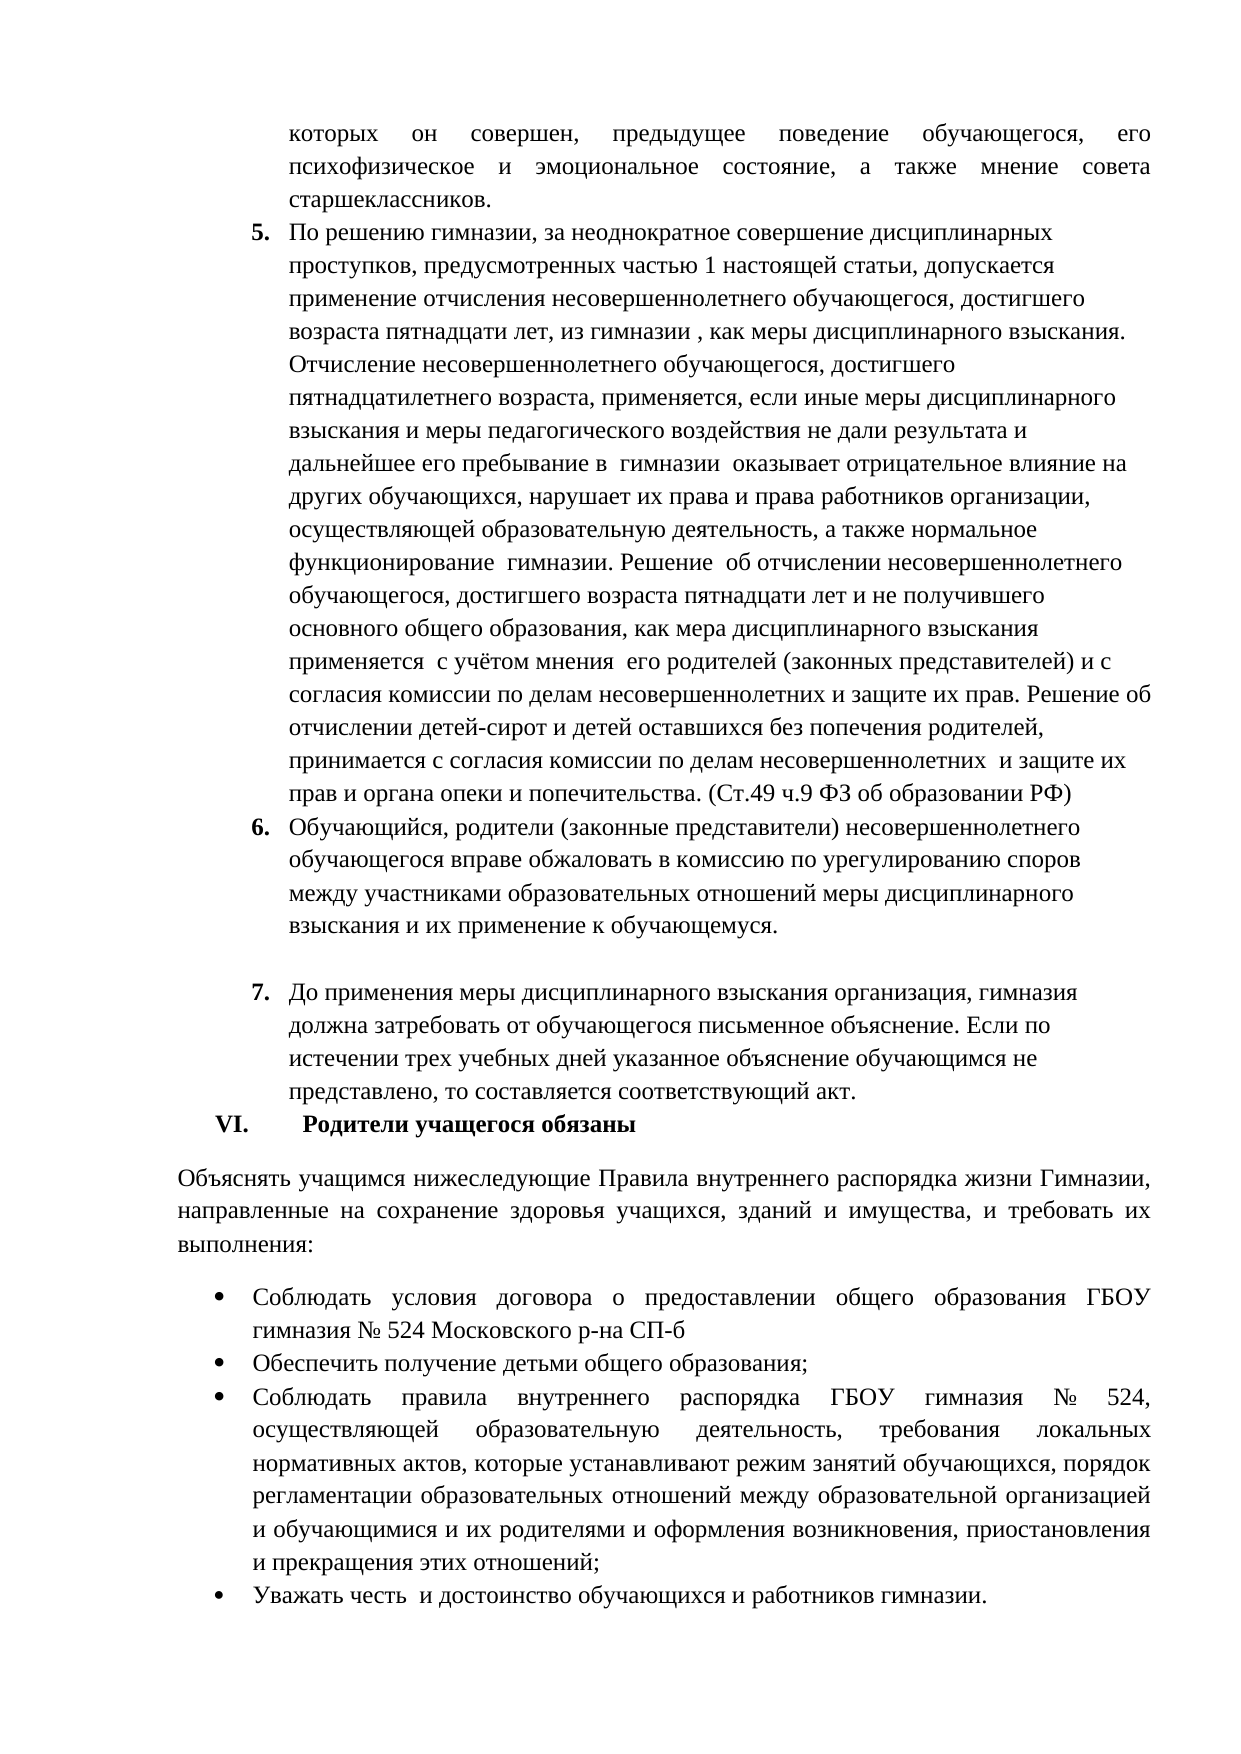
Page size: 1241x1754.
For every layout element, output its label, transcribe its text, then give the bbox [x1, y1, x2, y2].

list До применения меры дисциплинарного взыскания организация, гимназия должна затребовать от обучающегося письменное объяснение. Если по истечении трех учебных дней указанное объяснение обучающимся не представлено, то составляется соответствующий акт. [251, 977, 1152, 1104]
list Уважать честь и достоинство обучающихся и работников гимназии. [215, 1580, 1152, 1608]
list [251, 118, 1152, 213]
list По решению гимназии, за неоднократное совершение дисциплинарных проступков, предусмотренных частью 1 настоящей статьи, допускается применение отчисления несовершеннолетнего обучающегося, достигшего возраста пятнадцати лет, из гимназии , как меры дисциплинарного взыскания. Отчисление несовершеннолетнего обучающегося, достигшего пятнадцатилетнего возраста, применяется, если иные меры дисциплинарного взыскания и меры педагогического воздействия не дали результата и дальнейшее его пребывание в гимназии оказывает отрицательное влияние на других обучающихся, нарушает их права и права работников организации, осуществляющей образовательную деятельность, а также нормальное функционирование гимназии. Решение об отчислении несовершеннолетнего обучающегося, достигшего возраста пятнадцати лет и не получившего основного общего образования, как мера дисциплинарного взыскания применяется с учётом мнения его родителей (законных представителей) и с согласия комиссии по делам несовершеннолетних и защите их прав. Решение об отчислении детей-сирот и детей оставшихся без попечения родителей, принимается с согласия комиссии по делам несовершеннолетних и защите их прав и органа опеки и попечительства. (Ст.49 ч.9 ФЗ об образовании РФ) [251, 217, 1152, 807]
list Родители учащегося обязаны [215, 1109, 1152, 1137]
text Объяснять учащимся нижеследующие Правила внутреннего распорядка жизни Гимназии, направленные на сохранение здоровья учащихся, зданий и имущества, и требовать их выполнения: [177, 1163, 1152, 1257]
list Обеспечить получение детьми общего образования; [215, 1348, 1152, 1377]
list Соблюдать условия договора о предоставлении общего образования ГБОУ гимназия № 524 Московского р-на СП-б [215, 1282, 1152, 1344]
list Обучающийся, родители (законные представители) несовершеннолетнего обучающегося вправе обжаловать в комиссию по урегулированию споров между участниками образовательных отношений меры дисциплинарного взыскания и их применение к обучающемуся. [251, 812, 1152, 939]
list Соблюдать правила внутреннего распорядка ГБОУ гимназия № 524, осуществляющей образовательную деятельность, требования локальных нормативных актов, которые устанавливают режим занятий обучающихся, порядок регламентации образовательных отношений между образовательной организацией и обучающимися и их родителями и оформления возникновения, приостановления и прекращения этих отношений; [215, 1382, 1152, 1575]
